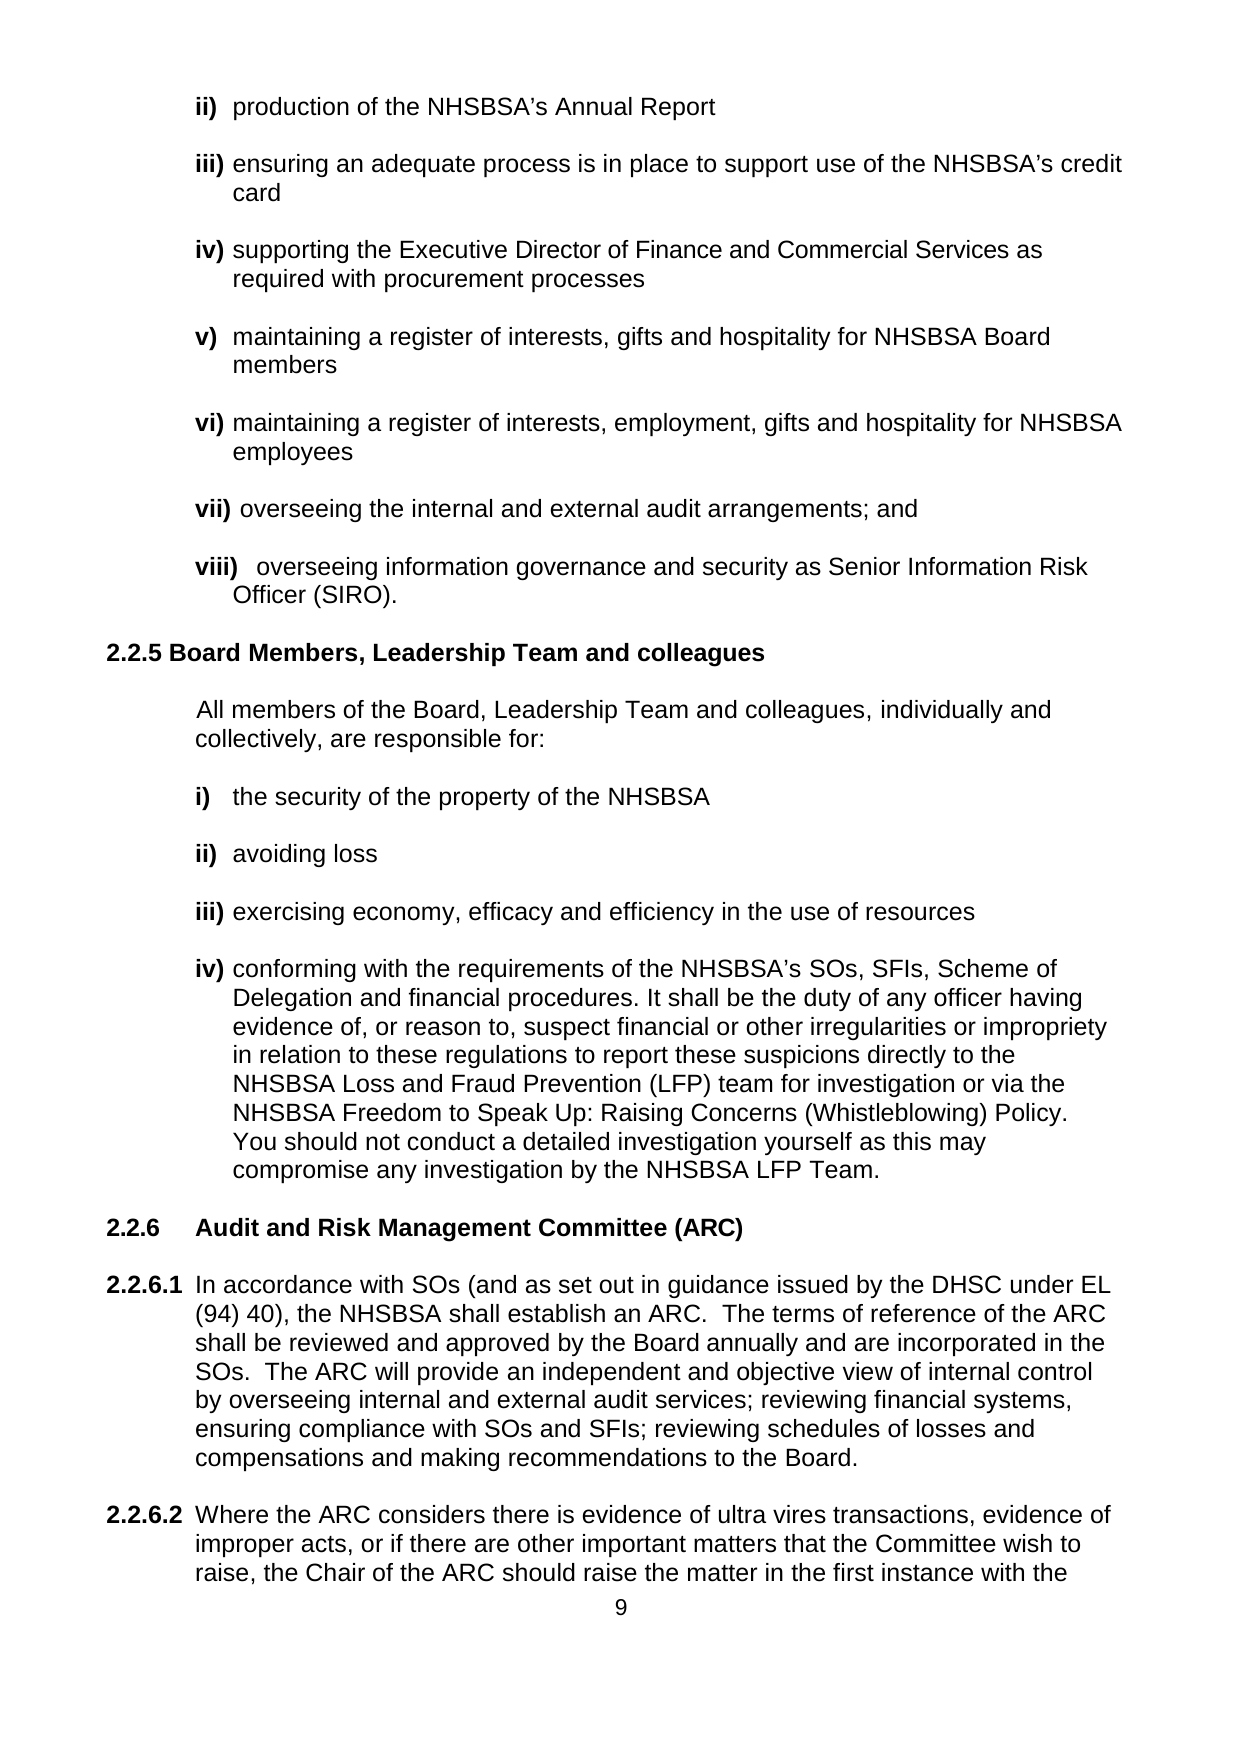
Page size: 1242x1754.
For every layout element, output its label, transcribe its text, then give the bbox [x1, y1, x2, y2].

list In accordance with SOs (and as set out in guidance issued by the DHSC under EL (94) 40), the NHSBSA shall establish an ARC. The terms of reference of the ARC shall be reviewed and approved by the Board annually and are incorporated in the SOs. The ARC will provide an independent and objective view of internal control by overseeing internal and external audit services; reviewing financial systems, ensuring compliance with SOs and SFIs; reviewing schedules of losses and compensations and making recommendations to the Board. [106, 1270, 1125, 1472]
list supporting the Executive Director of Finance and Commercial Services as required with procurement processes [195, 235, 1137, 293]
text All members of the Board, Leadership Team and colleagues, individually and collectively, are responsible for: [195, 695, 1113, 753]
list overseeing information governance and security as Senior Information Risk Officer (SIRO). [195, 552, 1137, 609]
list overseeing the internal and external audit arrangements; and [195, 494, 1137, 523]
list conforming with the requirements of the NHSBSA’s SOs, SFIs, Scheme of Delegation and financial procedures. It shall be the duty of any officer having evidence of, or reason to, suspect financial or other irregularities or impropriety in relation to these regulations to report these suspicions directly to the NHSBSA Loss and Fraud Prevention (LFP) team for investigation or via the NHSBSA Freedom to Speak Up: Raising Concerns (Whistleblowing) Policy. You should not conduct a detailed investigation yourself as this may compromise any investigation by the NHSBSA LFP Team. [195, 954, 1119, 1184]
list avoiding loss [195, 839, 1137, 868]
list the security of the property of the NHSBSA [195, 782, 1137, 810]
text 2.2.6 Audit and Risk Management Committee (ARC) [106, 1213, 1137, 1242]
list ensuring an adequate process is in place to support use of the NHSBSA’s credit card [195, 149, 1137, 207]
list maintaining a register of interests, gifts and hospitality for NHSBSA Board members [195, 322, 1137, 379]
text 2.2.5 Board Members, Leadership Team and colleagues [106, 638, 1137, 667]
list exercising economy, efficacy and efficiency in the use of resources [195, 897, 1137, 925]
list production of the NHSBSA’s Annual Report [195, 92, 1137, 120]
list maintaining a register of interests, employment, gifts and hospitality for NHSBSA employees [195, 408, 1137, 465]
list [106, 1500, 1135, 1587]
